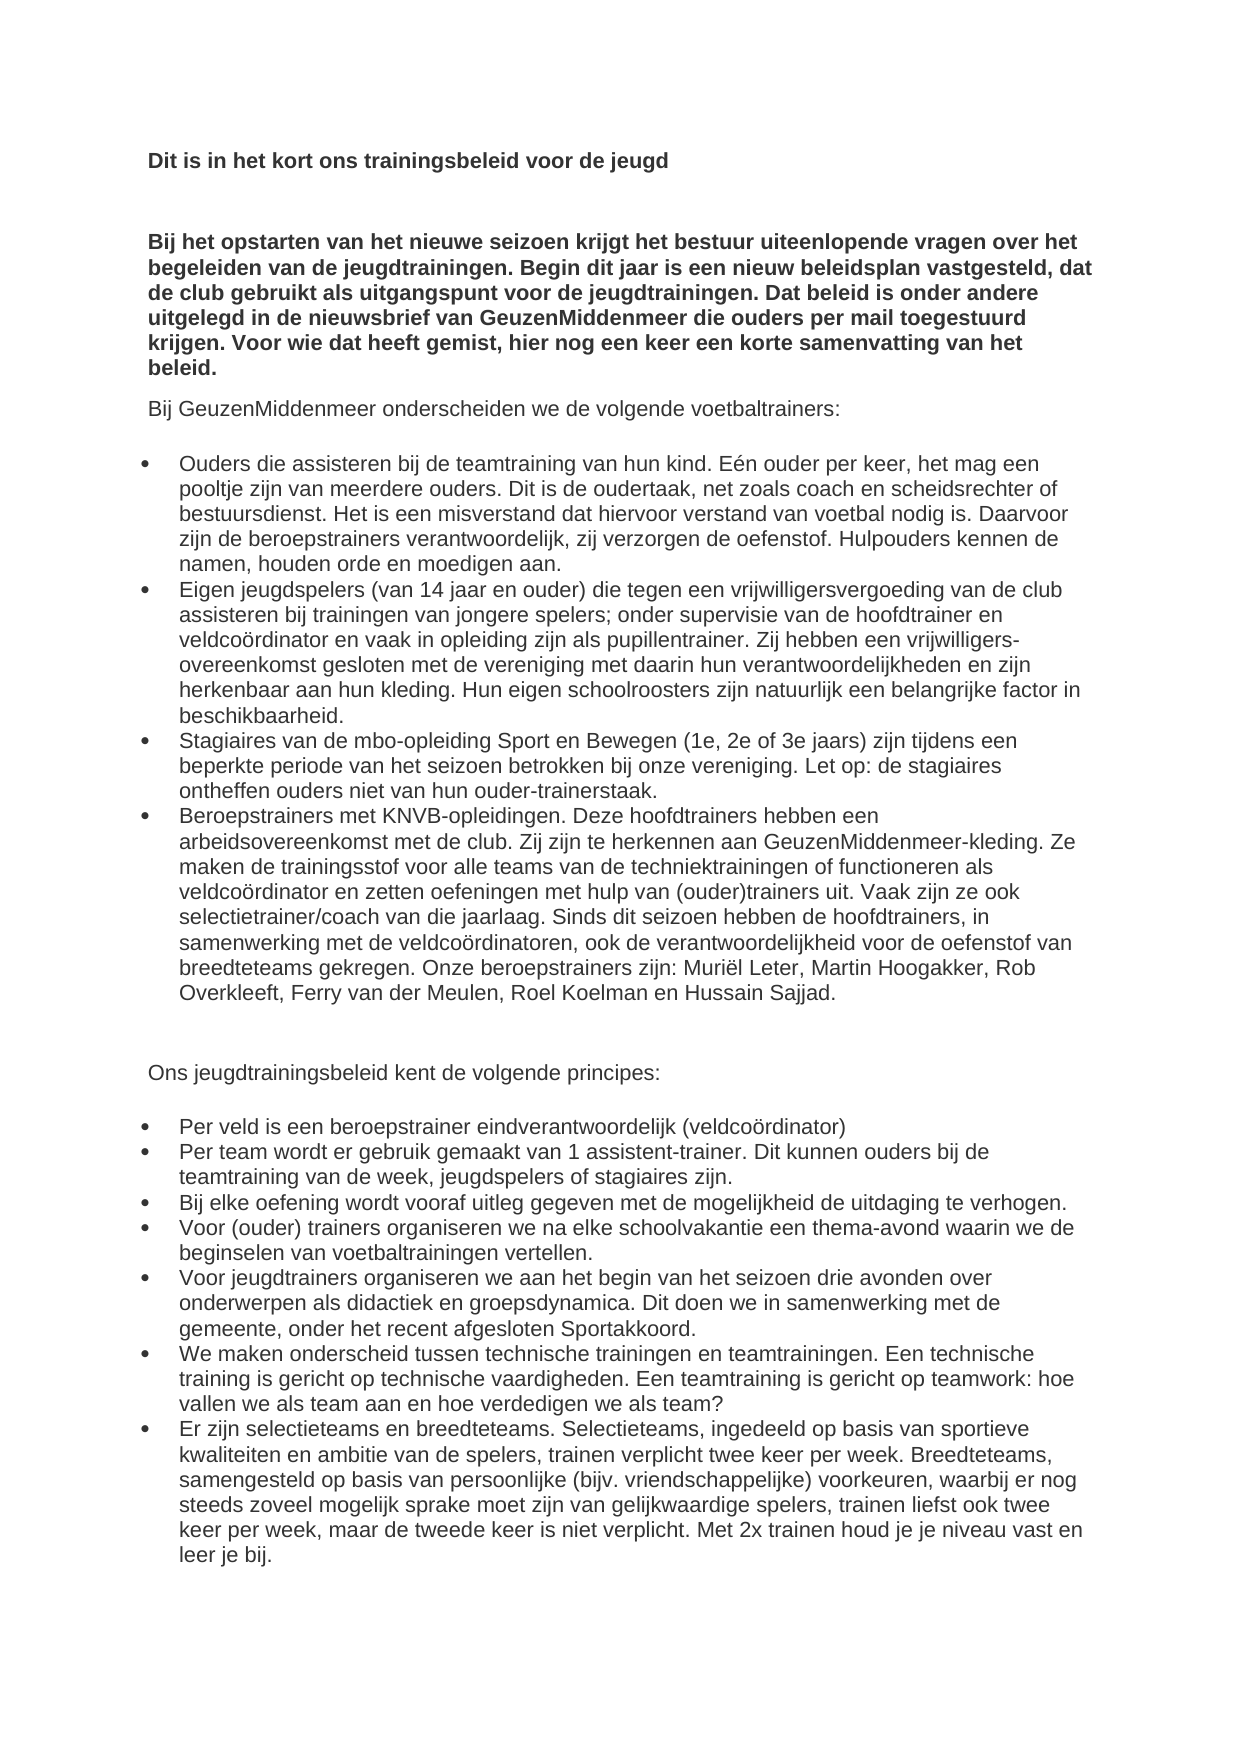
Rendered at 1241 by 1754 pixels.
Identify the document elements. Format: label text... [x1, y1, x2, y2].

list Bij elke oefening wordt vooraf uitleg gegeven met de mogelijkheid de uitdaging te verhogen. [141, 1189, 1093, 1215]
list We maken onderscheid tussen technische trainingen en teamtrainingen. Een technische training is gericht op technische vaardigheden. Een teamtraining is gericht op teamwork: hoe vallen we als team aan en hoe verdedigen we als team? [141, 1341, 1093, 1416]
list Er zijn selectieteams en breedteteams. Selectieteams, ingedeeld op basis van sportieve kwaliteiten en ambitie van de spelers, trainen verplicht twee keer per week. Breedteteams, samengesteld op basis van persoonlijke (bijv. vriendschappelijke) voorkeuren, waarbij er nog steeds zoveel mogelijk sprake moet zijn van gelijkwaardige spelers, trainen liefst ook twee keer per week, maar de tweede keer is niet verplicht. Met 2x trainen houd je je niveau vast en leer je bij. [141, 1416, 1093, 1568]
list Stagiaires van de mbo-opleiding Sport en Bewegen (1e, 2e of 3e jaars) zijn tijdens een beperkte periode van het seizoen betrokken bij onze vereniging. Let op: de stagiaires ontheffen ouders niet van hun ouder-trainerstaak. [141, 728, 1093, 803]
list Voor jeugdtrainers organiseren we aan het begin van het seizoen drie avonden over onderwerpen als didactiek en groepsdynamica. Dit doen we in samenwerking met de gemeente, onder het recent afgesloten Sportakkoord. [141, 1265, 1093, 1341]
text Ons jeugdtrainingsbeleid kent de volgende principes: [148, 1034, 1093, 1085]
text Dit is in het kort ons trainingsbeleid voor de jeugd [148, 148, 1093, 173]
list Per veld is een beroepstrainer eindverantwoordelijk (veldcoördinator) [141, 1114, 1093, 1139]
list Eigen jeugdspelers (van 14 jaar en ouder) die tegen een vrijwilligersvergoeding van de club assisteren bij trainingen van jongere spelers; onder supervisie van de hoofdtrainer en veldcoördinator en vaak in opleiding zijn als pupillentrainer. Zij hebben een vrijwilligers-overeenkomst gesloten met de vereniging met daarin hun verantwoordelijkheden en zijn herkenbaar aan hun kleding. Hun eigen schoolroosters zijn natuurlijk een belangrijke factor in beschikbaarheid. [141, 577, 1093, 728]
text Bij het opstarten van het nieuwe seizoen krijgt het bestuur uiteenlopende vragen over het begeleiden van de jeugdtrainingen. Begin dit jaar is een nieuw beleidsplan vastgesteld, dat de club gebruikt als uitgangspunt voor de jeugdtrainingen. Dat beleid is onder andere uitgelegd in de nieuwsbrief van GeuzenMiddenmeer die ouders per mail toegestuurd krijgen. Voor wie dat heeft gemist, hier nog een keer een korte samenvatting van het beleid. [148, 229, 1093, 381]
list Voor (ouder) trainers organiseren we na elke schoolvakantie een thema-avond waarin we de beginselen van voetbaltrainingen vertellen. [141, 1215, 1093, 1265]
text Bij GeuzenMiddenmeer onderscheiden we de volgende voetbaltrainers: [148, 396, 1093, 421]
list Ouders die assisteren bij de teamtraining van hun kind. Eén ouder per keer, het mag een pooltje zijn van meerdere ouders. Dit is de oudertaak, net zoals coach en scheidsrechter of bestuursdienst. Het is een misverstand dat hiervoor verstand van voetbal nodig is. Daarvoor zijn de beroepstrainers verantwoordelijk, zij verzorgen de oefenstof. Hulpouders kennen de namen, houden orde en moedigen aan. [141, 451, 1093, 577]
list Per team wordt er gebruik gemaakt van 1 assistent-trainer. Dit kunnen ouders bij de teamtraining van de week, jeugdspelers of stagiaires zijn. [141, 1139, 1093, 1189]
list Beroepstrainers met KNVB-opleidingen. Deze hoofdtrainers hebben een arbeidsovereenkomst met de club. Zij zijn te herkennen aan GeuzenMiddenmeer-kleding. Ze maken de trainingsstof voor alle teams van de techniektrainingen of functioneren als veldcoördinator en zetten oefeningen met hulp van (ouder)trainers uit. Vaak zijn ze ook selectietrainer/coach van die jaarlaag. Sinds dit seizoen hebben de hoofdtrainers, in samenwerking met de veldcoördinatoren, ook de verantwoordelijkheid voor de oefenstof van breedteteams gekregen. Onze beroepstrainers zijn: Muriël Leter, Martin Hoogakker, Rob Overkleeft, Ferry van der Meulen, Roel Koelman en Hussain Sajjad. [141, 803, 1093, 1005]
